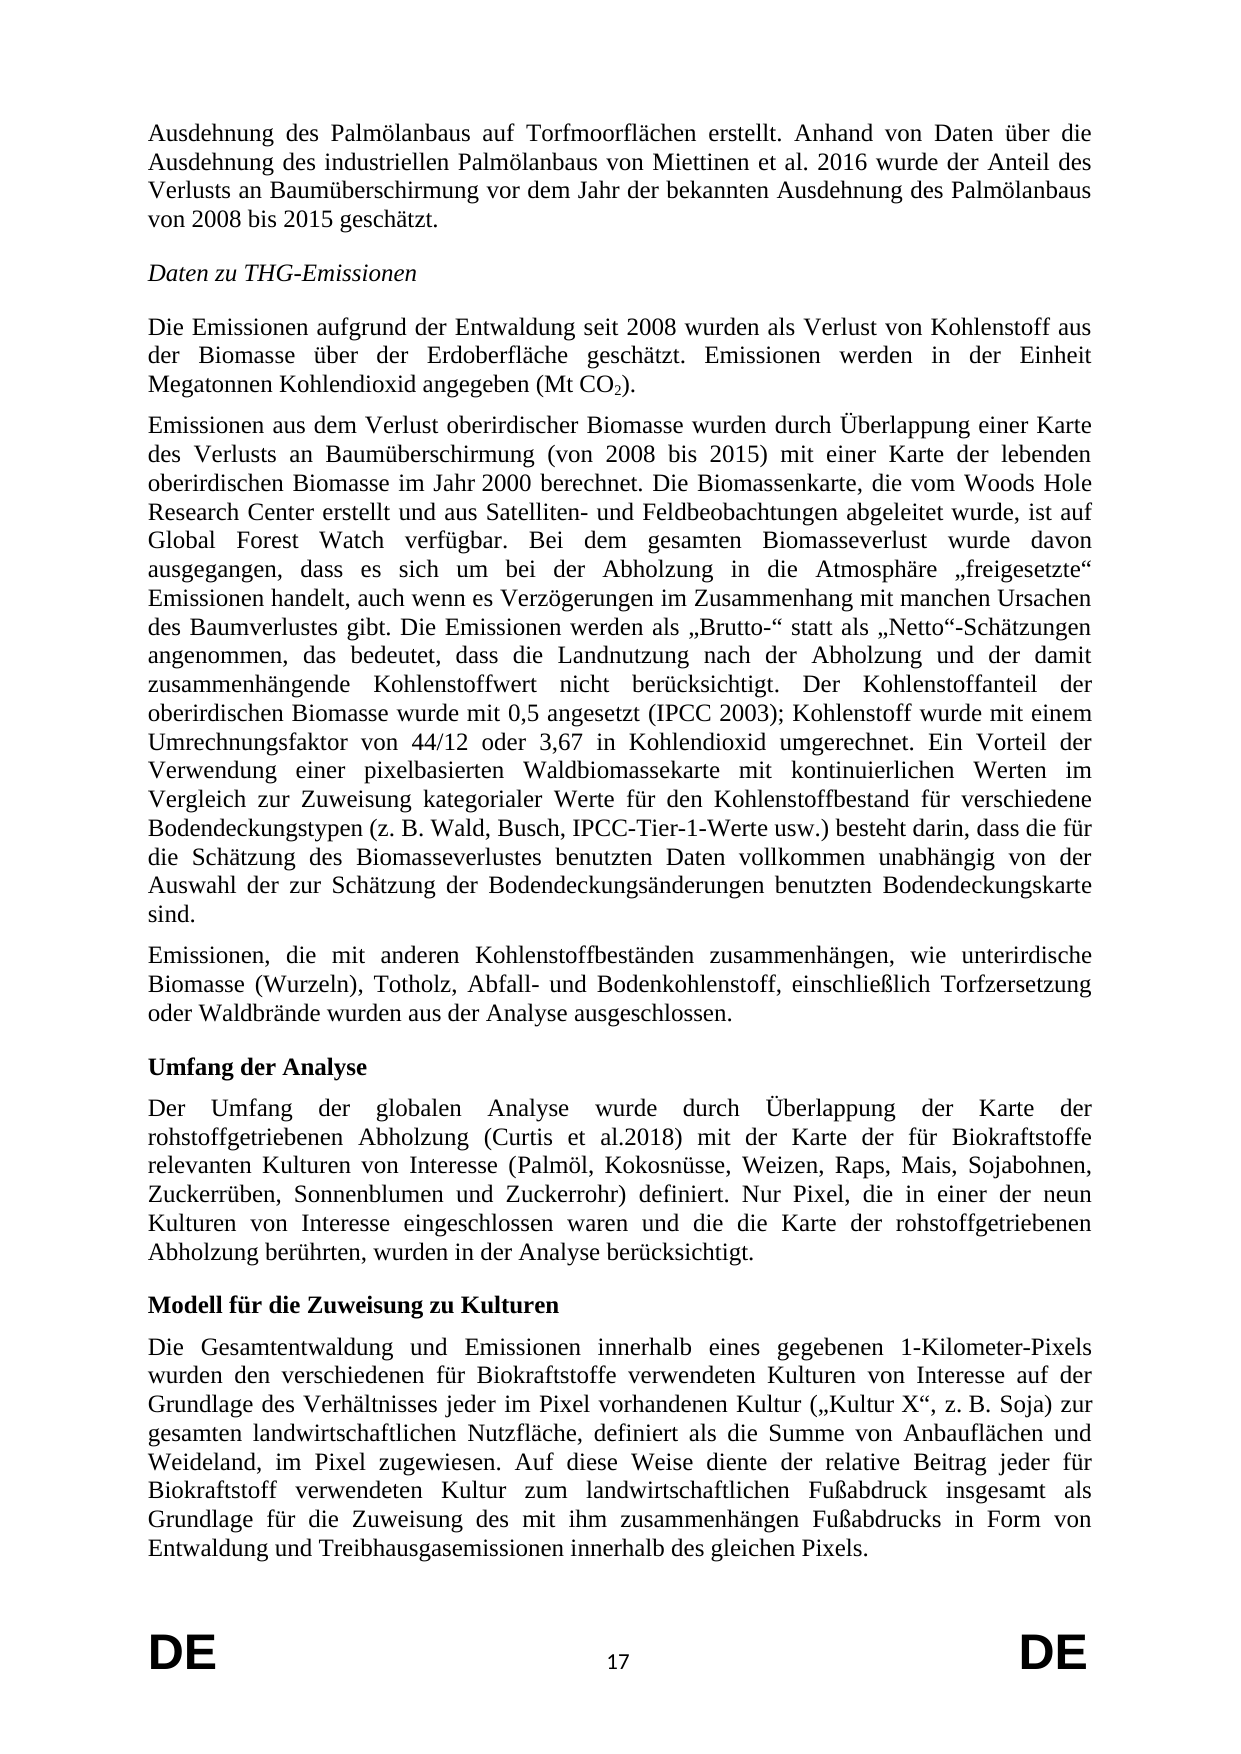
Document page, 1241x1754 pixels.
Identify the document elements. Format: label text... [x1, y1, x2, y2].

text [148, 118, 1093, 233]
text Emissionen aus dem Verlust oberirdischer Biomasse wurden durch Überlappung einer Karte des Verlusts an Baumüberschirmung (von 2008 bis 2015) mit einer Karte der lebenden oberirdischen Biomasse im Jahr 2000 berechnet. Die Biomassenkarte, die vom Woods Hole Research Center erstellt und aus Satelliten- und Feldbeobachtungen abgeleitet wurde, ist auf Global Forest Watch verfügbar. Bei dem gesamten Biomasseverlust wurde davon ausgegangen, dass es sich um bei der Abholzung in die Atmosphäre „freigesetzte“ Emissionen handelt, auch wenn es Verzögerungen im Zusammenhang mit manchen Ursachen des Baumverlustes gibt. Die Emissionen werden als „Brutto-“ statt als „Netto“-Schätzungen angenommen, das bedeutet, dass die Landnutzung nach der Abholzung und der damit zusammenhängende Kohlenstoffwert nicht berücksichtigt. Der Kohlenstoffanteil der oberirdischen Biomasse wurde mit 0,5 angesetzt (IPCC 2003); Kohlenstoff wurde mit einem Umrechnungsfaktor von 44/12 oder 3,67 in Kohlendioxid umgerechnet. Ein Vorteil der Verwendung einer pixelbasierten Waldbiomassekarte mit kontinuierlichen Werten im Vergleich zur Zuweisung kategorialer Werte für den Kohlenstoffbestand für verschiedene Bodendeckungstypen (z. B. Wald, Busch, IPCC-Tier-1-Werte usw.) besteht darin, dass die für die Schätzung des Biomasseverlustes benutzten Daten vollkommen unabhängig von der Auswahl der zur Schätzung der Bodendeckungsänderungen benutzten Bodendeckungskarte sind. [148, 411, 1093, 928]
text Der Umfang der globalen Analyse wurde durch Überlappung der Karte der rohstoffgetriebenen Abholzung (Curtis et al.2018) mit der Karte der für Biokraftstoffe relevanten Kulturen von Interesse (Palmöl, Kokosnüsse, Weizen, Raps, Mais, Sojabohnen, Zuckerrüben, Sonnenblumen und Zuckerrohr) definiert. Nur Pixel, die in einer der neun Kulturen von Interesse eingeschlossen waren und die die Karte der rohstoffgetriebenen Abholzung berührten, wurden in der Analyse berücksichtigt. [148, 1093, 1093, 1266]
text Emissionen, die mit anderen Kohlenstoffbeständen zusammenhängen, wie unterirdische Biomasse (Wurzeln), Totholz, Abfall- und Bodenkohlenstoff, einschließlich Torfzersetzung oder Waldbrände wurden aus der Analyse ausgeschlossen. [148, 941, 1093, 1027]
text Die Gesamtentwaldung und Emissionen innerhalb eines gegebenen 1-Kilometer-Pixels wurden den verschiedenen für Biokraftstoffe verwendeten Kulturen von Interesse auf der Grundlage des Verhältnisses jeder im Pixel vorhandenen Kultur („Kultur X“, z. B. Soja) zur gesamten landwirtschaftlichen Nutzfläche, definiert als die Summe von Anbauflächen und Weideland, im Pixel zugewiesen. Auf diese Weise diente der relative Beitrag jeder für Biokraftstoff verwendeten Kultur zum landwirtschaftlichen Fußabdruck insgesamt als Grundlage für die Zuweisung des mit ihm zusammenhängen Fußabdrucks in Form von Entwaldung und Treibhausgasemissionen innerhalb des gleichen Pixels. [148, 1332, 1093, 1562]
text Umfang der Analyse [148, 1052, 1093, 1081]
text Modell für die Zuweisung zu Kulturen [148, 1291, 1093, 1319]
text Daten zu THG-Emissionen [148, 258, 1093, 287]
text Die Emissionen aufgrund der Entwaldung seit 2008 wurden als Verlust von Kohlenstoff aus der Biomasse über der Erdoberfläche geschätzt. Emissionen werden in der Einheit Megatonnen Kohlendioxid angegeben (Mt CO2). [148, 312, 1093, 398]
